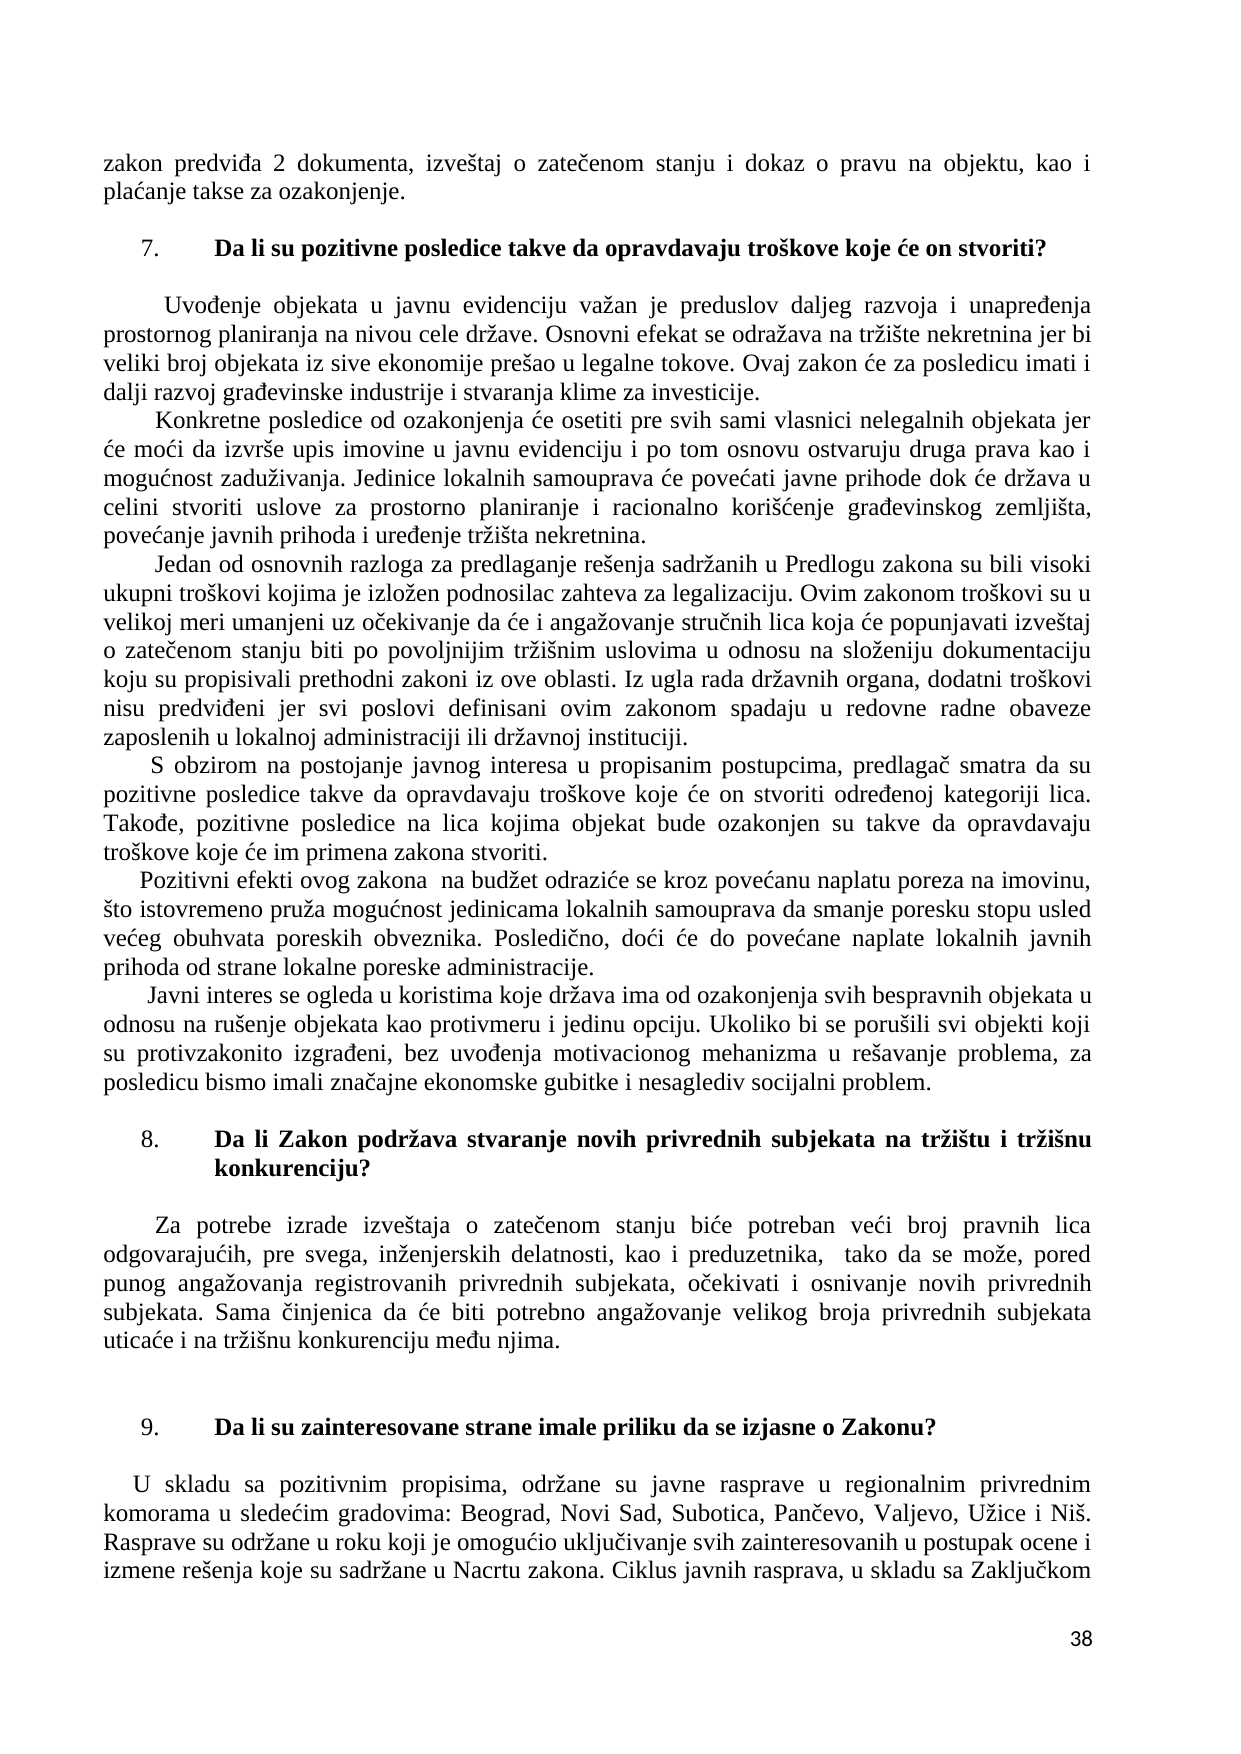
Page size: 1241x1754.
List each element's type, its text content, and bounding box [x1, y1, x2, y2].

list Da li su pozitivne posledice takve da opravdavaju troškove koje će on stvoriti? [141, 233, 1093, 262]
list Uvođenje objekata u javnu evidenciju važan je preduslov daljeg razvoja i unapređenja prostornog planiranja na nivou cele države. Osnovni efekat se odražava na tržište nekretnina jer bi veliki broj objekata iz sive ekonomije prešao u legalne tokove. Ovaj zakon će za posledicu imati i dalji razvoj građevinske industrije i stvaranja klime za investicije. [103, 291, 1093, 406]
text Javni interes se ogleda u koristima koje država ima od ozakonjenja svih bespravnih objekata u odnosu na rušenje objekata kao protivmeru i jedinu opciju. Ukoliko bi se porušili svi objekti koji su protivzakonito izgrađeni, bez uvođenja motivacionog mehanizma u rešavanje problema, za posledicu bismo imali značajne ekonomske gubitke i nesaglediv socijalni problem. [103, 981, 1093, 1096]
list Konkretne posledice od ozakonjenja će osetiti pre svih sami vlasnici nelegalnih objekata jer će moći da izvrše upis imovine u javnu evidenciju i po tom osnovu ostvaruju druga prava kao i mogućnost zaduživanja. Jedinice lokalnih samouprava će povećati javne prihode dok će država u celini stvoriti uslove za prostorno planiranje i racionalno korišćenje građevinskog zemljišta, povećanje javnih prihoda i uređenje tržišta nekretnina. [103, 406, 1093, 549]
list Da li su zainteresovane strane imale priliku da se izjasne o Zakonu? [141, 1412, 1093, 1441]
text S obzirom na postojanje javnog interesa u propisanim postupcima, predlagač smatra da su pozitivne posledice takve da opravdavaju troškove koje će on stvoriti određenoj kategoriji lica. Takođe, pozitivne posledice na lica kojima objekat bude ozakonjen su takve da opravdavaju troškove koje će im primena zakona stvoriti. [103, 751, 1093, 866]
list Za potrebe izrade izveštaja o zatečenom stanju biće potreban veći broj pravnih lica odgovarajućih, pre svega, inženjerskih delatnosti, kao i preduzetnika, tako da se može, pored punog angažovanja registrovanih privrednih subjekata, očekivati i osnivanje novih privrednih subjekata. Sama činjenica da će biti potrebno angažovanje velikog broja privrednih subjekata uticaće i na tržišnu konkurenciju među njima. [103, 1211, 1093, 1354]
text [103, 148, 1093, 205]
text Jedan od osnovnih razloga za predlaganje rešenja sadržanih u Predlogu zakona su bili visoki ukupni troškovi kojima je izložen podnosilac zahteva za legalizaciju. Ovim zakonom troškovi su u velikoj meri umanjeni uz očekivanje da će i angažovanje stručnih lica koja će popunjavati izveštaj o zatečenom stanju biti po povoljnijim tržišnim uslovima u odnosu na složeniju dokumentaciju koju su propisivali prethodni zakoni iz ove oblasti. Iz ugla rada državnih organa, dodatni troškovi nisu predviđeni jer svi poslovi definisani ovim zakonom spadaju u redovne radne obaveze zaposlenih u lokalnoj administraciji ili državnoj instituciji. [103, 549, 1093, 751]
list Da li Zakon podržava stvaranje novih privrednih subjekata na tržištu i tržišnu konkurenciju? [141, 1124, 1093, 1182]
list Pozitivni efekti ovog zakona na budžet odraziće se kroz povećanu naplatu poreza na imovinu, što istovremeno pruža mogućnost jedinicama lokalnih samouprava da smanje poresku stopu usled većeg obuhvata poreskih obveznika. Posledično, doći će do povećane naplate lokalnih javnih prihoda od strane lokalne poreske administracije. [103, 866, 1093, 981]
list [103, 1469, 1093, 1584]
